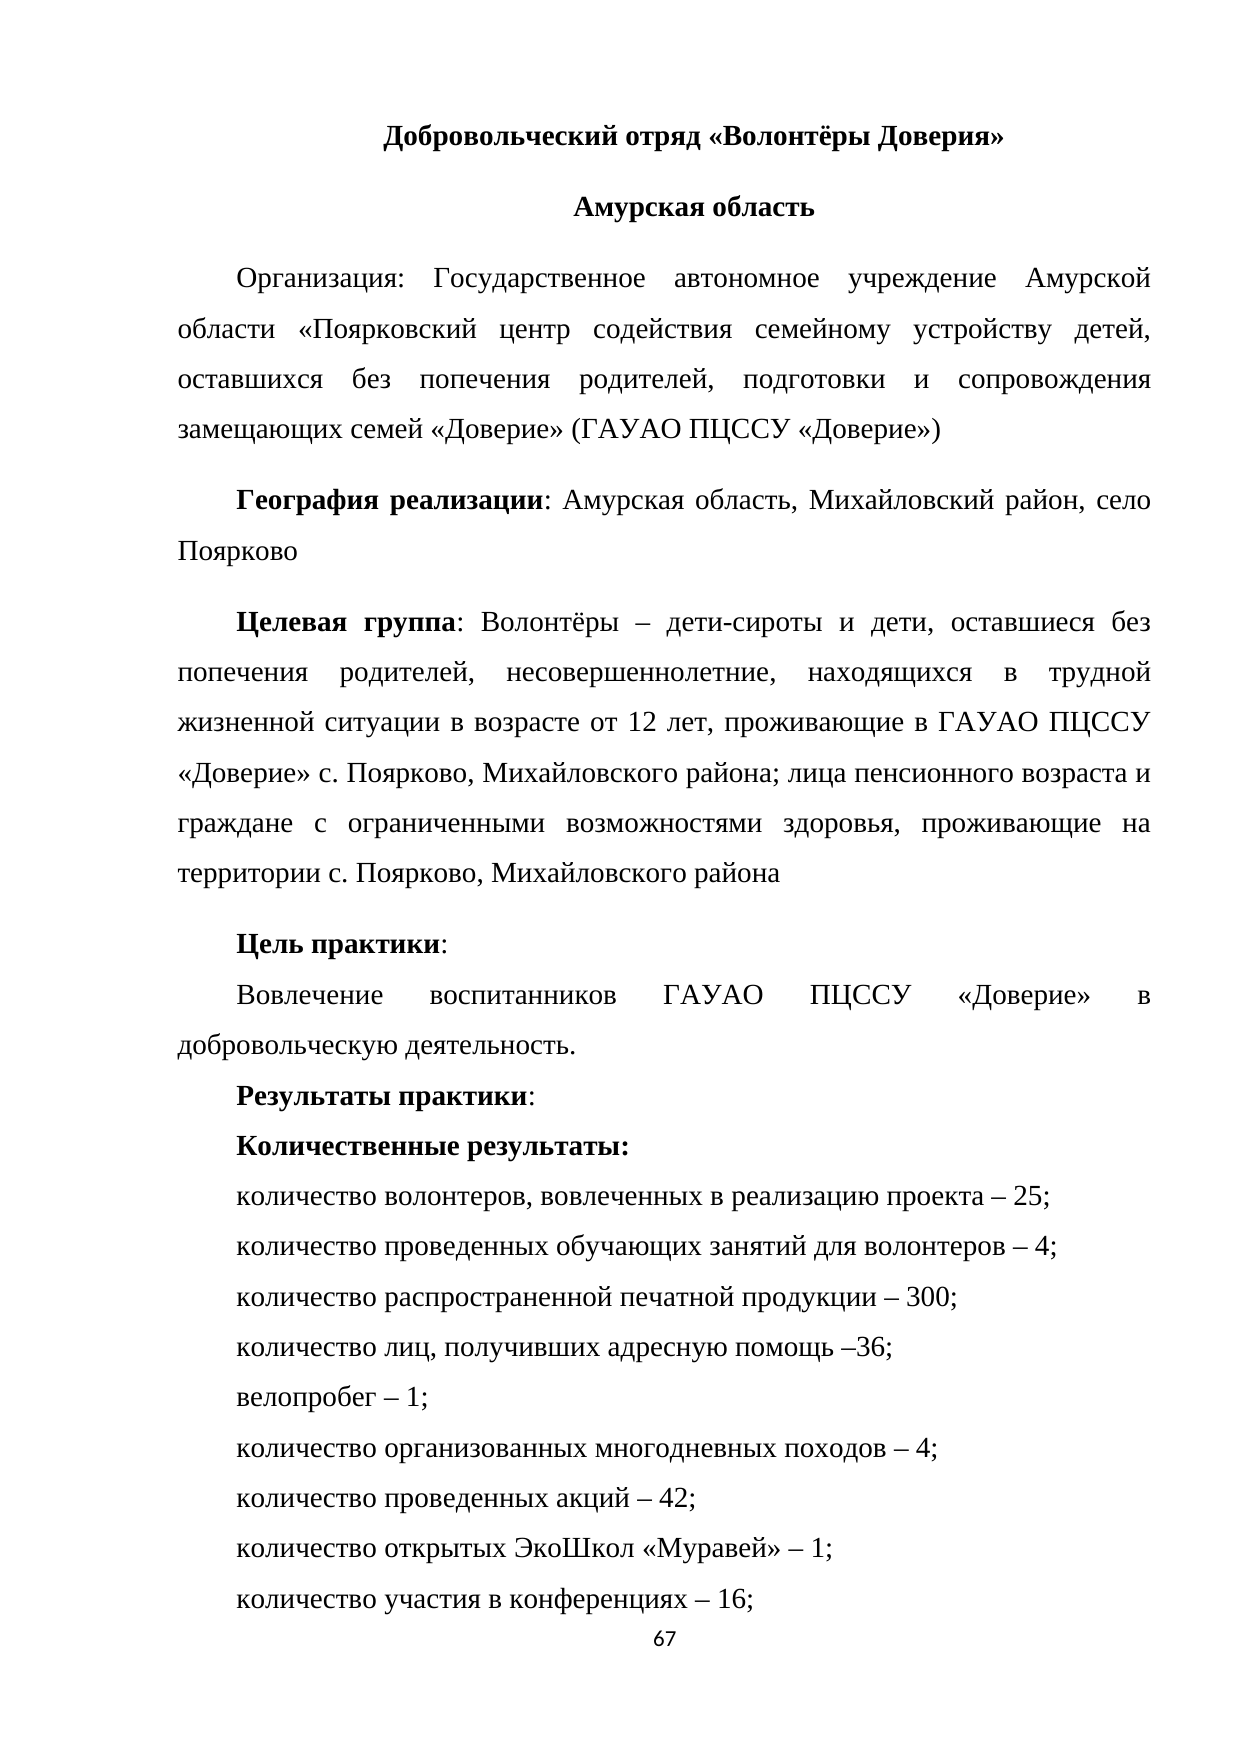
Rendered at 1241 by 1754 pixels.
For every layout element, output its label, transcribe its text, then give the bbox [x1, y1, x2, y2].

text География реализации: Амурская область, Михайловский район, село Поярково [177, 482, 1152, 566]
text велопробег – 1; [177, 1379, 1152, 1413]
text количество проведенных акций – 42; [177, 1480, 1152, 1514]
text Вовлечение воспитанников ГАУАО ПЦССУ «Доверие» в добровольческую деятельность. [177, 977, 1152, 1061]
text Амурская область [177, 189, 1152, 223]
text Добровольческий отряд «Волонтёры Доверия» [177, 118, 1152, 152]
text Организация: Государственное автономное учреждение Амурской области «Поярковский центр содействия семейному устройству детей, оставшихся без попечения родителей, подготовки и сопровождения замещающих семей «Доверие» (ГАУАО ПЦССУ «Доверие») [177, 260, 1152, 445]
text количество организованных многодневных походов – 4; [177, 1430, 1152, 1463]
text количество открытых ЭкоШкол «Муравей» – 1; [177, 1530, 1152, 1564]
text Цель практики: [177, 927, 1152, 960]
text количество проведенных обучающих занятий для волонтеров – 4; [177, 1228, 1152, 1262]
text Количественные результаты: [177, 1128, 1152, 1161]
text количество лиц, получивших адресную помощь –36; [177, 1329, 1152, 1363]
text количество участия в конференциях – 16; [177, 1581, 1152, 1614]
text Целевая группа: Волонтёры – дети-сироты и дети, оставшиеся без попечения родителей, несовершеннолетние, находящихся в трудной жизненной ситуации в возрасте от 12 лет, проживающие в ГАУАО ПЦССУ «Доверие» с. Поярково, Михайловского района; лица пенсионного возраста и граждане с ограниченными возможностями здоровья, проживающие на территории с. Поярково, Михайловского района [177, 604, 1152, 889]
text Результаты практики: [177, 1078, 1152, 1111]
text количество распространенной печатной продукции – 300; [177, 1279, 1152, 1312]
text количество волонтеров, вовлеченных в реализацию проекта – 25; [177, 1178, 1152, 1212]
